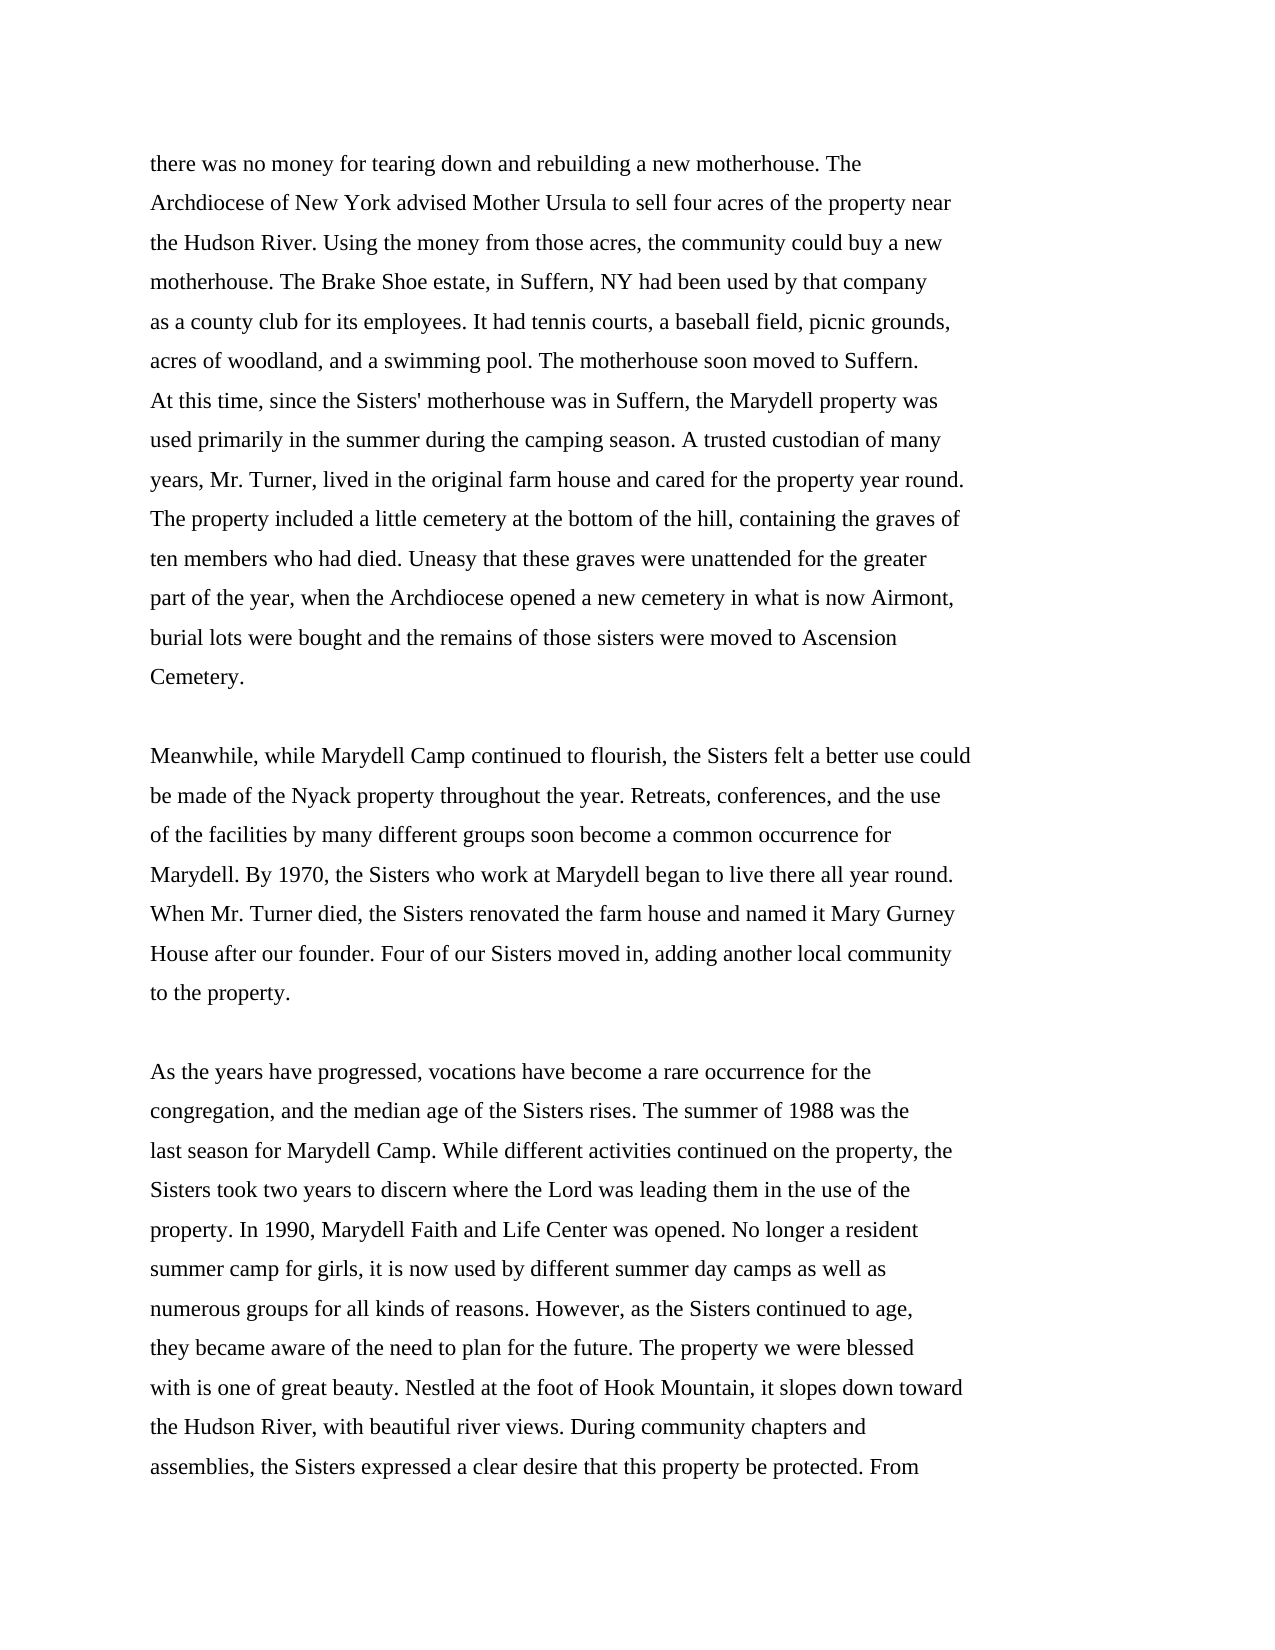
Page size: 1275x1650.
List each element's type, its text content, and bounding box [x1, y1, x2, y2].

text motherhouse. The Brake Shoe estate, in Suffern, NY had been used by that company [150, 268, 1125, 295]
text As the years have progressed, vocations have become a rare occurrence for the [150, 1058, 1125, 1084]
text assemblies, the Sisters expressed a clear desire that this property be protected. From [150, 1453, 1125, 1479]
text numerous groups for all kinds of reasons. However, as the Sisters continued to age, [150, 1295, 1125, 1321]
text part of the year, when the Archdiocese opened a new cemetery in what is now Airmont, [150, 584, 1125, 611]
text acres of woodland, and a swimming pool. The motherhouse soon moved to Suffern. [150, 347, 1125, 374]
text congregation, and the median age of the Sisters rises. The summer of 1988 was the [150, 1097, 1125, 1124]
text of the facilities by many different groups soon become a common occurrence for [150, 821, 1125, 847]
text Meanwhile, while Marydell Camp continued to flourish, the Sisters felt a better use could [150, 742, 1125, 768]
text summer camp for girls, it is now used by different summer day camps as well as [150, 1255, 1125, 1282]
text Marydell. By 1970, the Sisters who work at Marydell began to live there all year round. [150, 861, 1125, 887]
text as a county club for its employees. It had tennis courts, a baseball field, picnic grounds, [150, 308, 1125, 334]
text Archdiocese of New York advised Mother Ursula to sell four acres of the property near [150, 189, 1125, 216]
text When Mr. Turner died, the Sisters renovated the farm house and named it Mary Gurney [150, 900, 1125, 926]
text used primarily in the summer during the camping season. A trusted custodian of many [150, 426, 1125, 453]
text At this time, since the Sisters' motherhouse was in Suffern, the Marydell property was [150, 387, 1125, 413]
text the Hudson River, with beautiful river views. During community chapters and [150, 1413, 1125, 1440]
text to the property. [150, 979, 1125, 1005]
text last season for Marydell Camp. While different activities continued on the property, the [150, 1137, 1125, 1163]
text with is one of great beauty. Nestled at the foot of Hook Mountain, it slopes down toward [150, 1374, 1125, 1400]
text Sisters took two years to discern where the Lord was leading them in the use of the [150, 1176, 1125, 1203]
text property. In 1990, Marydell Faith and Life Center was opened. No longer a resident [150, 1216, 1125, 1242]
text House after our founder. Four of our Sisters moved in, adding another local community [150, 939, 1125, 966]
text years, Mr. Turner, lived in the original farm house and cared for the property year round. [150, 466, 1125, 492]
text there was no money for tearing down and rebuilding a new motherhouse. The [150, 150, 1125, 176]
text the Hudson River. Using the money from those acres, the community could buy a new [150, 229, 1125, 255]
text they became aware of the need to plan for the future. The property we were blessed [150, 1334, 1125, 1361]
text be made of the Nyack property throughout the year. Retreats, conferences, and the use [150, 782, 1125, 808]
text The property included a little cemetery at the bottom of the hill, containing the graves of [150, 505, 1125, 532]
text burial lots were bought and the remains of those sisters were moved to Ascension [150, 624, 1125, 650]
text ten members who had died. Uneasy that these graves were unattended for the greater [150, 545, 1125, 571]
text Cemetery. [150, 663, 1125, 689]
